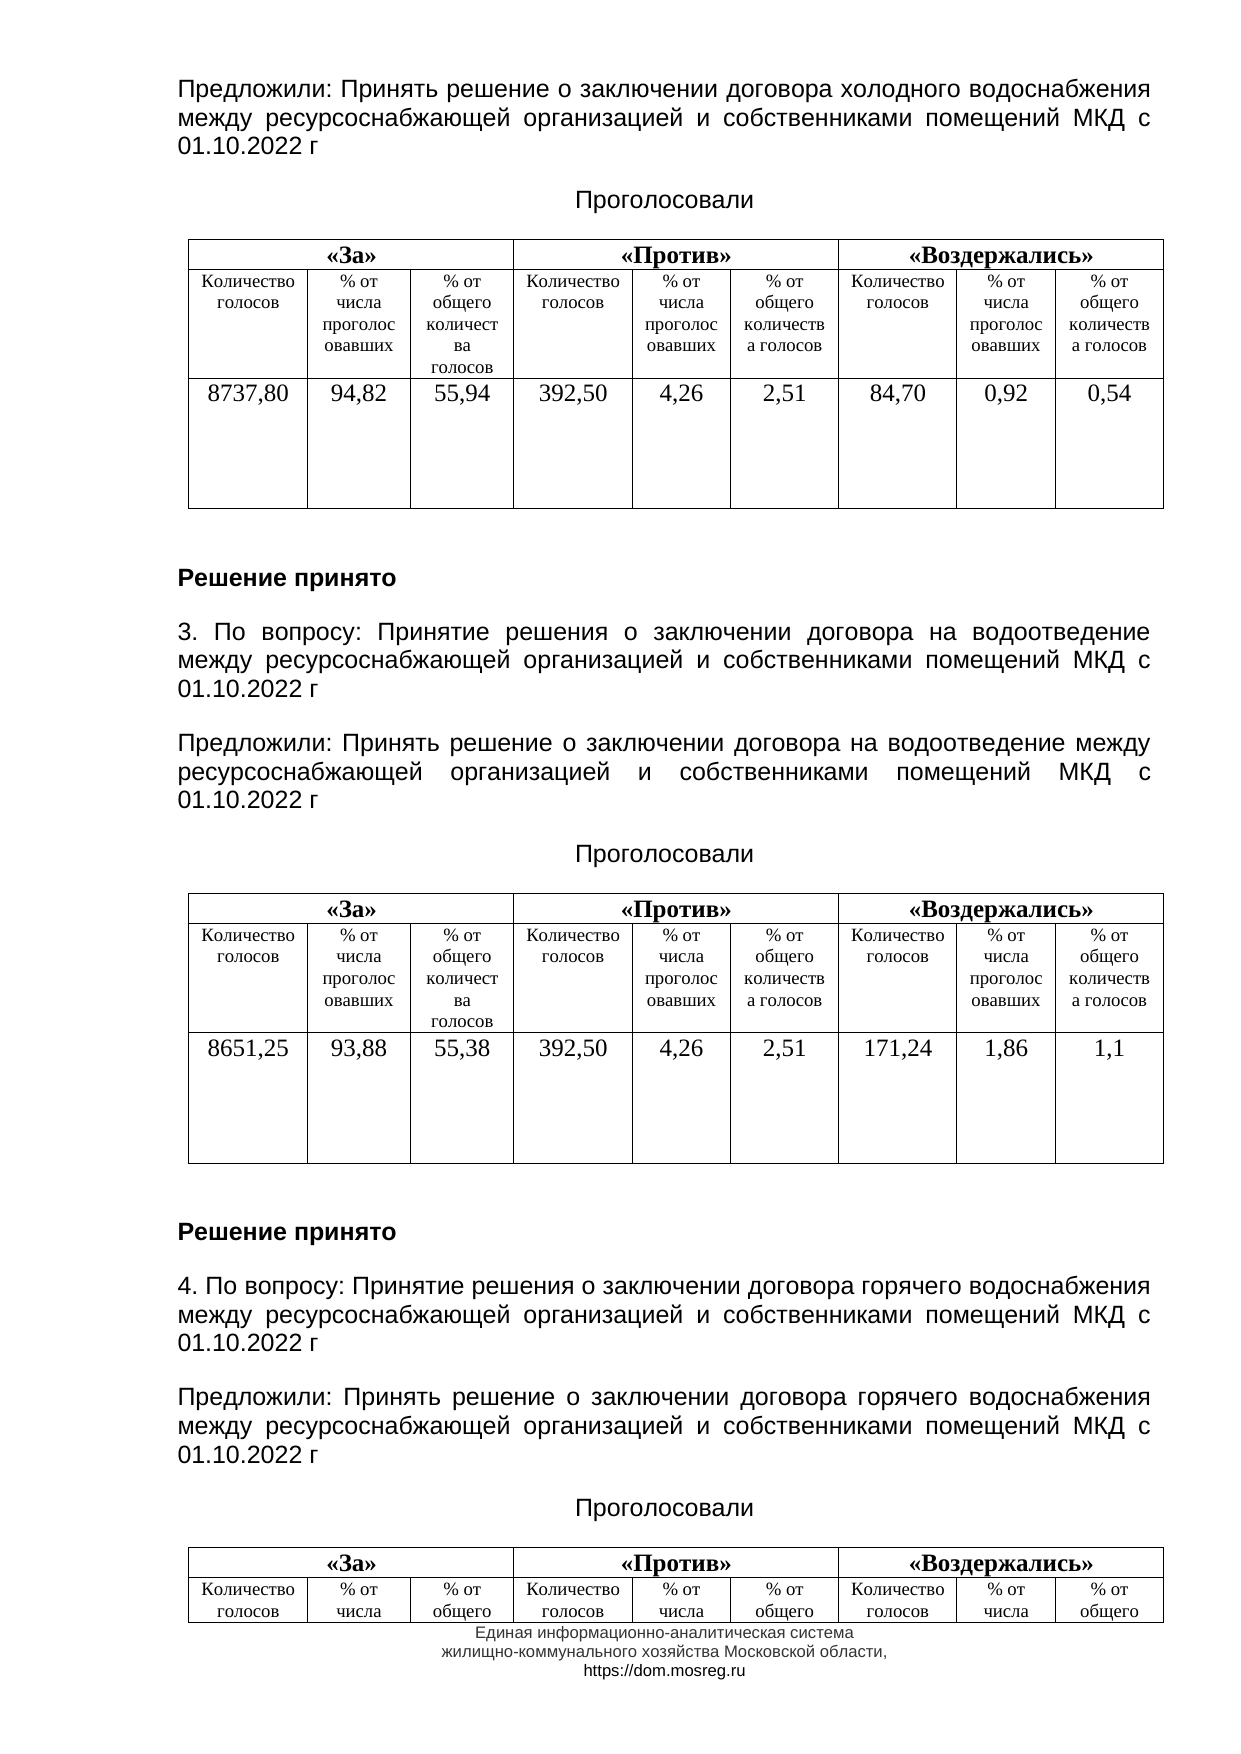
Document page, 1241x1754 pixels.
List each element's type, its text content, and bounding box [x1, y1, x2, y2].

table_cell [411, 1578, 513, 1622]
table_cell % от общего количества голосов [1056, 270, 1163, 377]
table_cell 1,1 [1056, 1033, 1163, 1162]
table_cell Количество голосов [189, 270, 307, 377]
text 3. По вопросу: Принятие решения о заключении договора на водоотведение между ресурсоснабжающей организацией и собственниками помещений МКД с 01.10.2022 г [177, 617, 1152, 703]
table_cell 392,50 [514, 1033, 632, 1162]
table_cell % от числа проголосовавших [308, 270, 410, 377]
table_cell % от числа проголосовавших [633, 924, 730, 1032]
table_cell 55,94 [411, 379, 513, 508]
table_cell 2,51 [731, 1033, 838, 1162]
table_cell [731, 1578, 838, 1622]
text Решение принято [177, 1217, 1152, 1246]
text Решение принято [177, 563, 1152, 592]
table_cell Количество голосов [514, 924, 632, 1032]
table_cell 55,38 [411, 1033, 513, 1162]
table_header «Воздержались» [839, 1548, 1163, 1577]
table_cell Количество голосов [839, 1578, 956, 1622]
table_header «За» [189, 1548, 513, 1577]
text Проголосовали [177, 185, 1152, 214]
table_cell % от числа проголосовавших [308, 924, 410, 1032]
table_cell % от числа проголосовавших [957, 270, 1055, 377]
table_cell Количество голосов [514, 270, 632, 377]
table_cell % от общего количества голосов [411, 270, 513, 377]
table_cell 1,86 [957, 1033, 1055, 1162]
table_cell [1056, 1578, 1163, 1622]
text Предложили: Принять решение о заключении договора холодного водоснабжения между ресурсоснабжающей организацией и собственниками помещений МКД с 01.10.2022 г [177, 74, 1152, 160]
table_cell 4,26 [633, 379, 730, 508]
text Проголосовали [177, 1493, 1152, 1522]
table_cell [957, 1578, 1055, 1622]
table_cell Количество голосов [839, 924, 956, 1032]
table_cell % от общего количества голосов [1056, 924, 1163, 1032]
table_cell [633, 1578, 730, 1622]
table_header «Против» [514, 240, 838, 269]
table_header «За» [189, 894, 513, 923]
text Проголосовали [177, 839, 1152, 868]
table_cell 0,92 [957, 379, 1055, 508]
table_cell Количество голосов [839, 270, 956, 377]
table_header «Против» [514, 894, 838, 923]
text Предложили: Принять решение о заключении договора на водоотведение между ресурсоснабжающей организацией и собственниками помещений МКД с 01.10.2022 г [177, 728, 1152, 814]
table_cell Количество голосов [189, 1578, 307, 1622]
table_cell 93,88 [308, 1033, 410, 1162]
table_cell 4,26 [633, 1033, 730, 1162]
text 4. По вопросу: Принятие решения о заключении договора горячего водоснабжения между ресурсоснабжающей организацией и собственниками помещений МКД с 01.10.2022 г [177, 1271, 1152, 1357]
text Предложили: Принять решение о заключении договора горячего водоснабжения между ресурсоснабжающей организацией и собственниками помещений МКД с 01.10.2022 г [177, 1382, 1152, 1468]
table_cell % от общего количества голосов [731, 924, 838, 1032]
table_cell % от общего количества голосов [731, 270, 838, 377]
table_cell Количество голосов [514, 1578, 632, 1622]
table_cell 8737,80 [189, 379, 307, 508]
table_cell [308, 1578, 410, 1622]
table_cell 0,54 [1056, 379, 1163, 508]
table_header «За» [189, 240, 513, 269]
table_header «Против» [514, 1548, 838, 1577]
table_cell 392,50 [514, 379, 632, 508]
table_cell 171,24 [839, 1033, 956, 1162]
table_cell % от числа проголосовавших [957, 924, 1055, 1032]
table_cell 94,82 [308, 379, 410, 508]
table_cell 2,51 [731, 379, 838, 508]
table_cell % от общего количества голосов [411, 924, 513, 1032]
table_cell % от числа проголосовавших [633, 270, 730, 377]
table_cell 8651,25 [189, 1033, 307, 1162]
table_cell Количество голосов [189, 924, 307, 1032]
table_header «Воздержались» [839, 240, 1163, 269]
table_header «Воздержались» [839, 894, 1163, 923]
table_cell 84,70 [839, 379, 956, 508]
